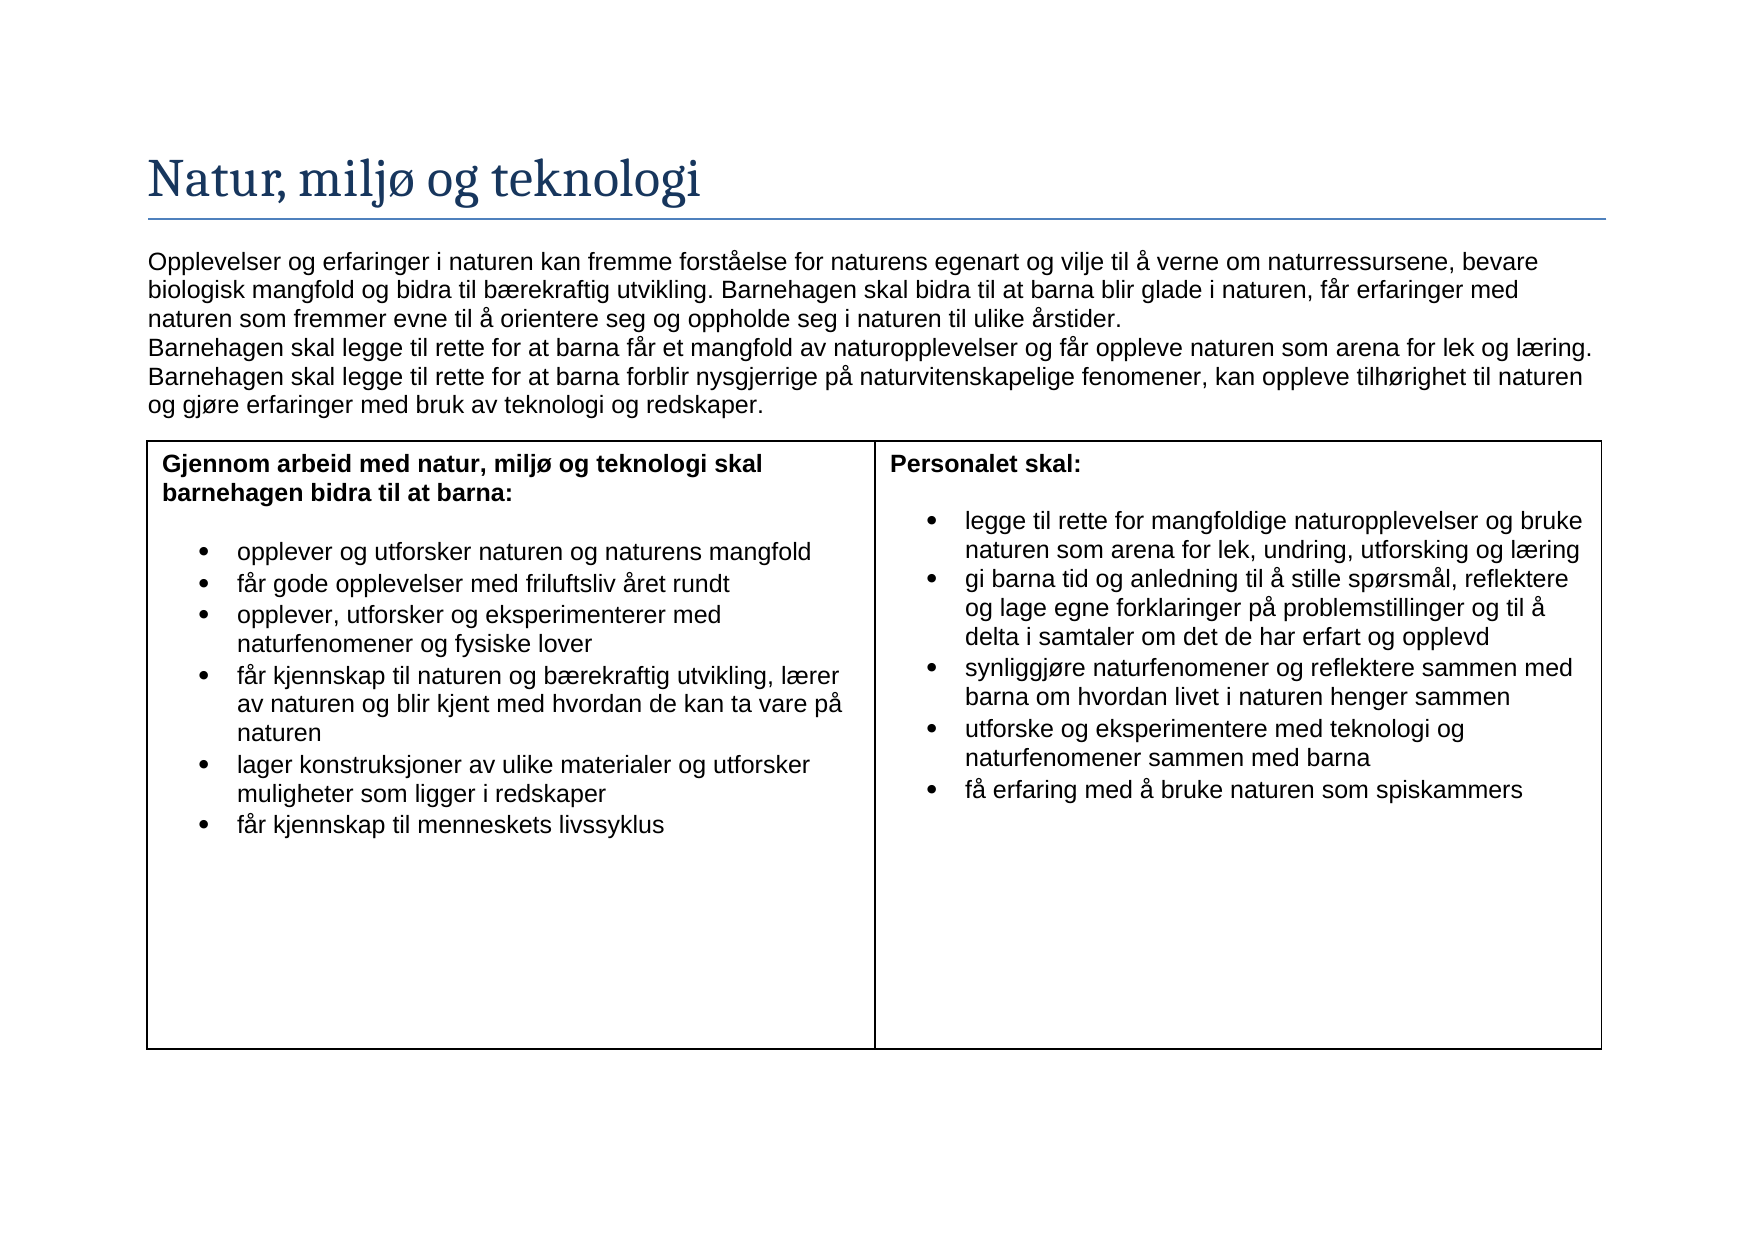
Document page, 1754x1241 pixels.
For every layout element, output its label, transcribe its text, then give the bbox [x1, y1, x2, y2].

text Opplevelser og erfaringer i naturen kan fremme forståelse for naturens egenart og vilje til å verne om naturressursene, bevare biologisk mangfold og bidra til bærekraftig utvikling. Barnehagen skal bidra til at barna blir glade i naturen, får erfaringer med naturen som fremmer evne til å orientere seg og oppholde seg i naturen til ulike årstider. [148, 247, 1606, 333]
text Barnehagen skal legge til rette for at barna får et mangfold av naturopplevelser og får oppleve naturen som arena for lek og læring. Barnehagen skal legge til rette for at barna forblir nysgjerrige på naturvitenskapelige fenomener, kan oppleve tilhørighet til naturen og gjøre erfaringer med bruk av teknologi og redskaper. [148, 333, 1606, 419]
text Natur, miljø og teknologi [148, 148, 1606, 218]
